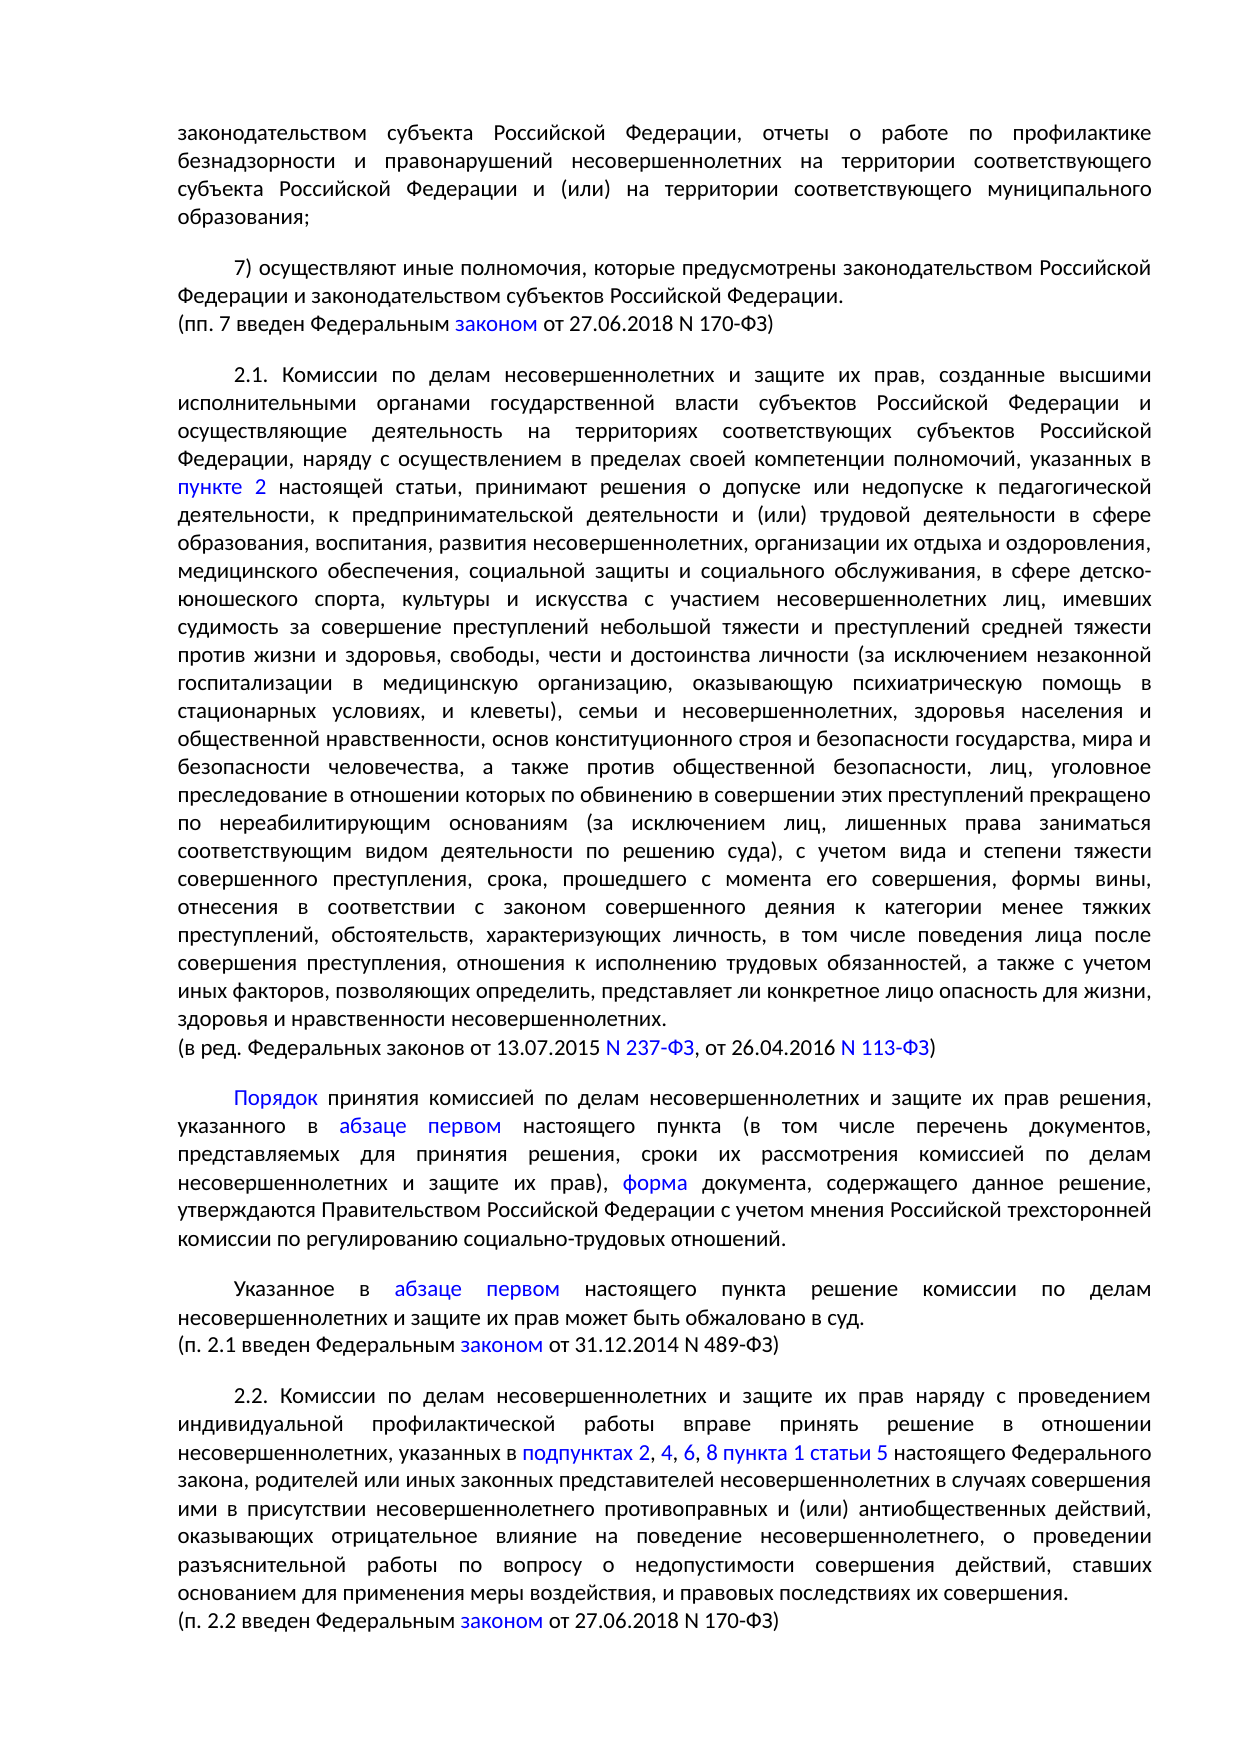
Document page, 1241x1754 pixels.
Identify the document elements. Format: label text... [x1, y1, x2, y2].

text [177, 118, 1152, 230]
text 2.2. Комиссии по делам несовершеннолетних и защите их прав наряду с проведением индивидуальной профилактической работы вправе принять решение в отношении несовершеннолетних, указанных в подпунктах 2, 4, 6, 8 пункта 1 статьи 5 настоящего Федерального закона, родителей или иных законных представителей несовершеннолетних в случаях совершения ими в присутствии несовершеннолетнего противоправных и (или) антиобщественных действий, оказывающих отрицательное влияние на поведение несовершеннолетнего, о проведении разъяснительной работы по вопросу о недопустимости совершения действий, ставших основанием для применения меры воздействия, и правовых последствиях их совершения. [177, 1382, 1152, 1606]
text Порядок принятия комиссией по делам несовершеннолетних и защите их прав решения, указанного в абзаце первом настоящего пункта (в том числе перечень документов, представляемых для принятия решения, сроки их рассмотрения комиссией по делам несовершеннолетних и защите их прав), форма документа, содержащего данное решение, утверждаются Правительством Российской Федерации с учетом мнения Российской трехсторонней комиссии по регулированию социально-трудовых отношений. [177, 1083, 1152, 1252]
text (пп. 7 введен Федеральным законом от 27.06.2018 N 170-ФЗ) [177, 309, 1152, 337]
text Указанное в абзаце первом настоящего пункта решение комиссии по делам несовершеннолетних и защите их прав может быть обжаловано в суд. [177, 1274, 1152, 1331]
text (в ред. Федеральных законов от 13.07.2015 N 237-ФЗ, от 26.04.2016 N 113-ФЗ) [177, 1033, 1152, 1061]
text 7) осуществляют иные полномочия, которые предусмотрены законодательством Российской Федерации и законодательством субъектов Российской Федерации. [177, 253, 1152, 309]
text 2.1. Комиссии по делам несовершеннолетних и защите их прав, созданные высшими исполнительными органами государственной власти субъектов Российской Федерации и осуществляющие деятельность на территориях соответствующих субъектов Российской Федерации, наряду с осуществлением в пределах своей компетенции полномочий, указанных в пункте 2 настоящей статьи, принимают решения о допуске или недопуске к педагогической деятельности, к предпринимательской деятельности и (или) трудовой деятельности в сфере образования, воспитания, развития несовершеннолетних, организации их отдыха и оздоровления, медицинского обеспечения, социальной защиты и социального обслуживания, в сфере детско-юношеского спорта, культуры и искусства с участием несовершеннолетних лиц, имевших судимость за совершение преступлений небольшой тяжести и преступлений средней тяжести против жизни и здоровья, свободы, чести и достоинства личности (за исключением незаконной госпитализации в медицинскую организацию, оказывающую психиатрическую помощь в стационарных условиях, и клеветы), семьи и несовершеннолетних, здоровья населения и общественной нравственности, основ конституционного строя и безопасности государства, мира и безопасности человечества, а также против общественной безопасности, лиц, уголовное преследование в отношении которых по обвинению в совершении этих преступлений прекращено по нереабилитирующим основаниям (за исключением лиц, лишенных права заниматься соответствующим видом деятельности по решению суда), с учетом вида и степени тяжести совершенного преступления, срока, прошедшего с момента его совершения, формы вины, отнесения в соответствии с законом совершенного деяния к категории менее тяжких преступлений, обстоятельств, характеризующих личность, в том числе поведения лица после совершения преступления, отношения к исполнению трудовых обязанностей, а также с учетом иных факторов, позволяющих определить, представляет ли конкретное лицо опасность для жизни, здоровья и нравственности несовершеннолетних. [177, 360, 1152, 1033]
text (п. 2.1 введен Федеральным законом от 31.12.2014 N 489-ФЗ) [177, 1331, 1152, 1359]
text (п. 2.2 введен Федеральным законом от 27.06.2018 N 170-ФЗ) [177, 1606, 1152, 1634]
